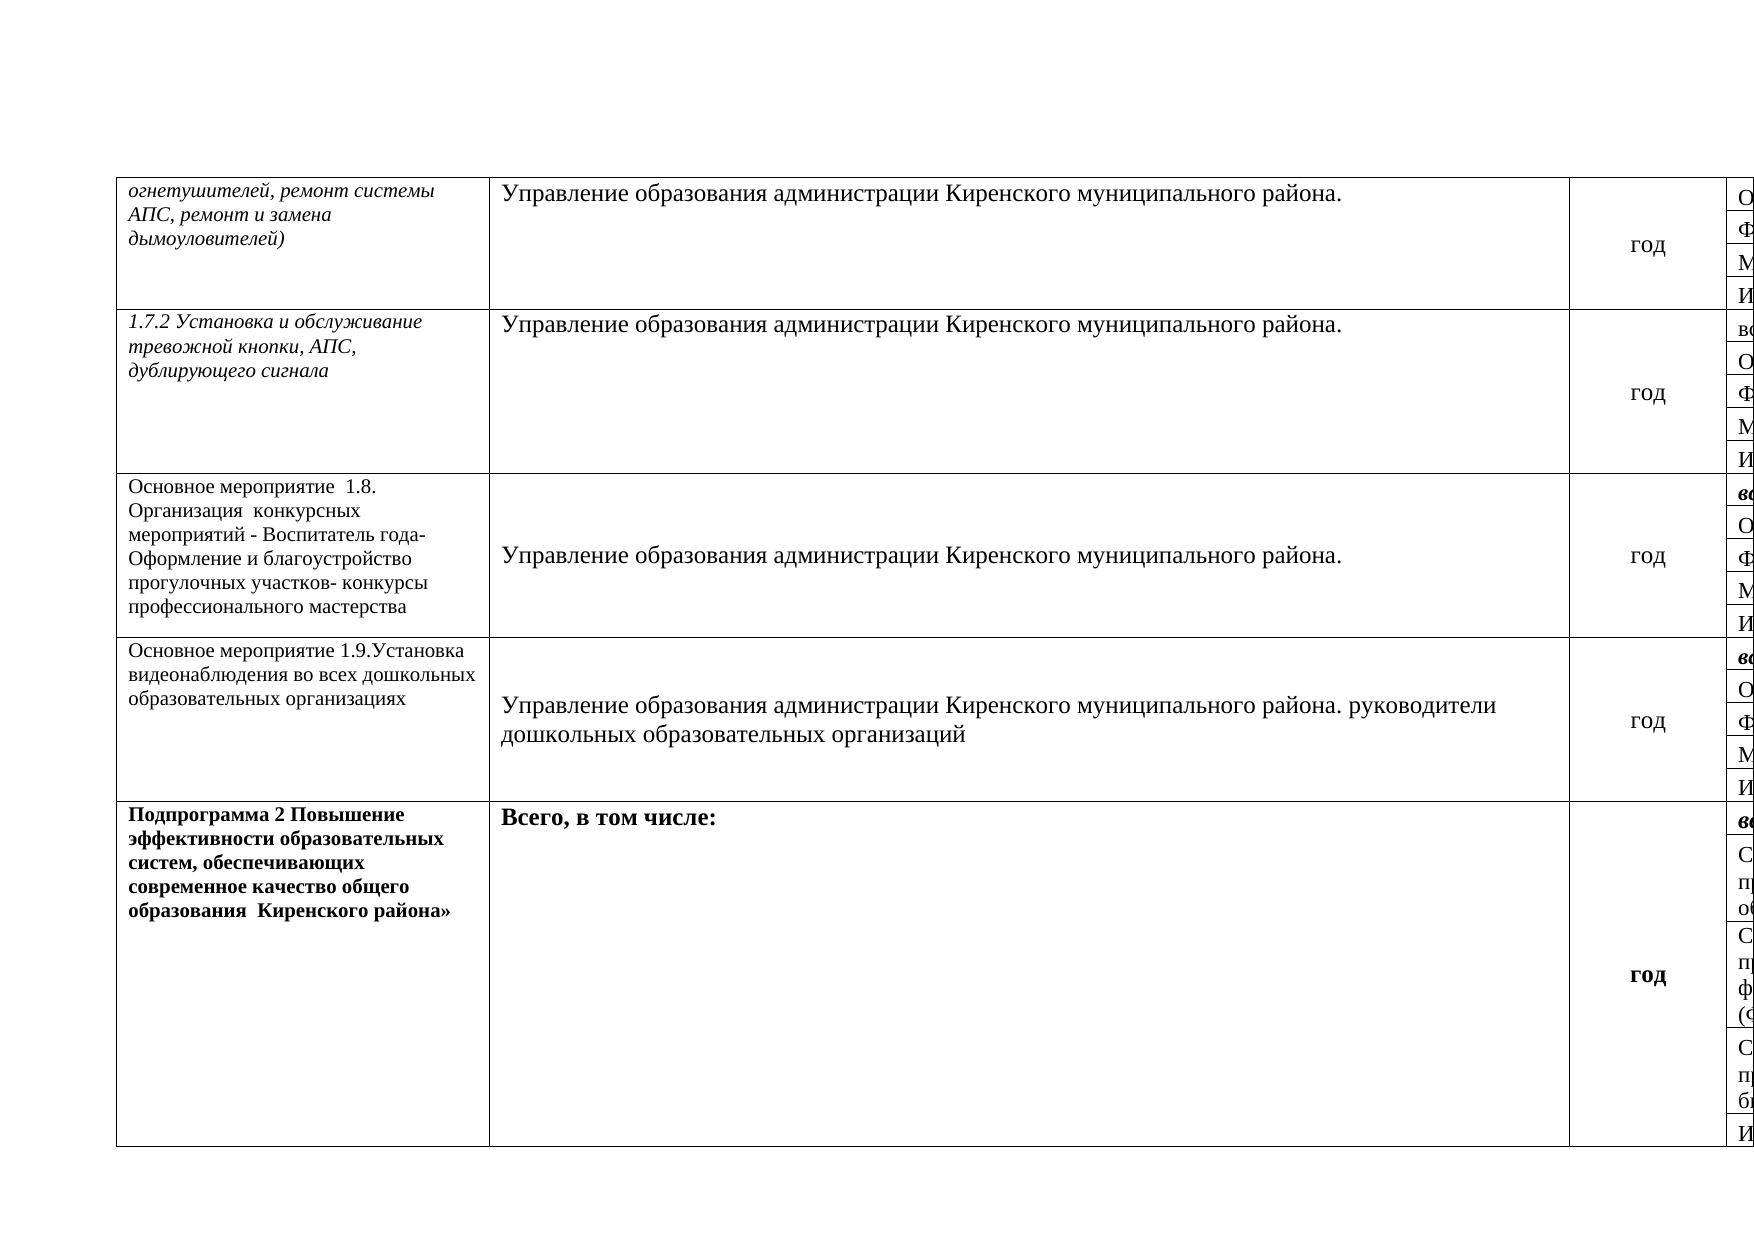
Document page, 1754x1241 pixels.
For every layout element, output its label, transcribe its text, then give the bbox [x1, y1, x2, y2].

table_cell ИИ [1727, 441, 1753, 472]
table_cell ФБ [1727, 703, 1753, 735]
table_cell всего: [1727, 802, 1753, 834]
table_cell всего: [1727, 638, 1753, 669]
table_cell ОБ [1727, 342, 1753, 374]
table_cell год [1570, 638, 1726, 801]
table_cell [1727, 835, 1753, 921]
table_cell 1.7.2 Установка и обслуживание тревожной кнопки, АПС, дублирующего сигнала [117, 310, 489, 472]
table_cell ИИ [1727, 277, 1753, 308]
table_cell ФБ [1727, 375, 1753, 407]
table_cell ОБ [1727, 178, 1753, 210]
table_cell ОБ [1727, 506, 1753, 538]
table_cell МБ [1727, 244, 1753, 276]
table_cell ФБ [1727, 211, 1753, 243]
table_cell МБ [1727, 408, 1753, 440]
table_cell всего: [1727, 310, 1753, 341]
table_cell МБ [1727, 736, 1753, 768]
table_cell Управление образования администрации Киренского муниципального района. [490, 310, 1569, 472]
table_cell Управление образования администрации Киренского муниципального района. [490, 474, 1569, 637]
table_cell ИИ [1727, 605, 1753, 637]
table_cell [1727, 922, 1753, 1027]
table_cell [490, 178, 1569, 308]
table_cell Всего, в том числе: [490, 802, 1569, 1146]
table_cell всего: [1727, 474, 1753, 505]
table_cell ОБ [1727, 670, 1753, 702]
table_cell ИИ [1727, 769, 1753, 801]
table_cell год [1570, 474, 1726, 637]
table_cell Подпрограмма 2 Повышение эффективности образовательных систем, обеспечивающих современное качество общего образования Киренского района» [117, 802, 489, 1146]
table_cell Основное мероприятие 1.8. Организация конкурсных мероприятий - Воспитатель года- Оформление и благоустройство прогулочных участков- конкурсы профессионального мастерства [117, 474, 489, 637]
table_cell Основное мероприятие 1.9.Установка видеонаблюдения во всех дошкольных образовательных организациях [117, 638, 489, 801]
table_cell год [1570, 310, 1726, 472]
table_cell Управление образования администрации Киренского муниципального района. руководители дошкольных образовательных организаций [490, 638, 1569, 801]
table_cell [117, 178, 489, 308]
table_cell ФБ [1727, 539, 1753, 571]
table_cell год [1570, 178, 1726, 308]
table_cell год [1570, 802, 1726, 1146]
table_cell МБ [1727, 572, 1753, 604]
